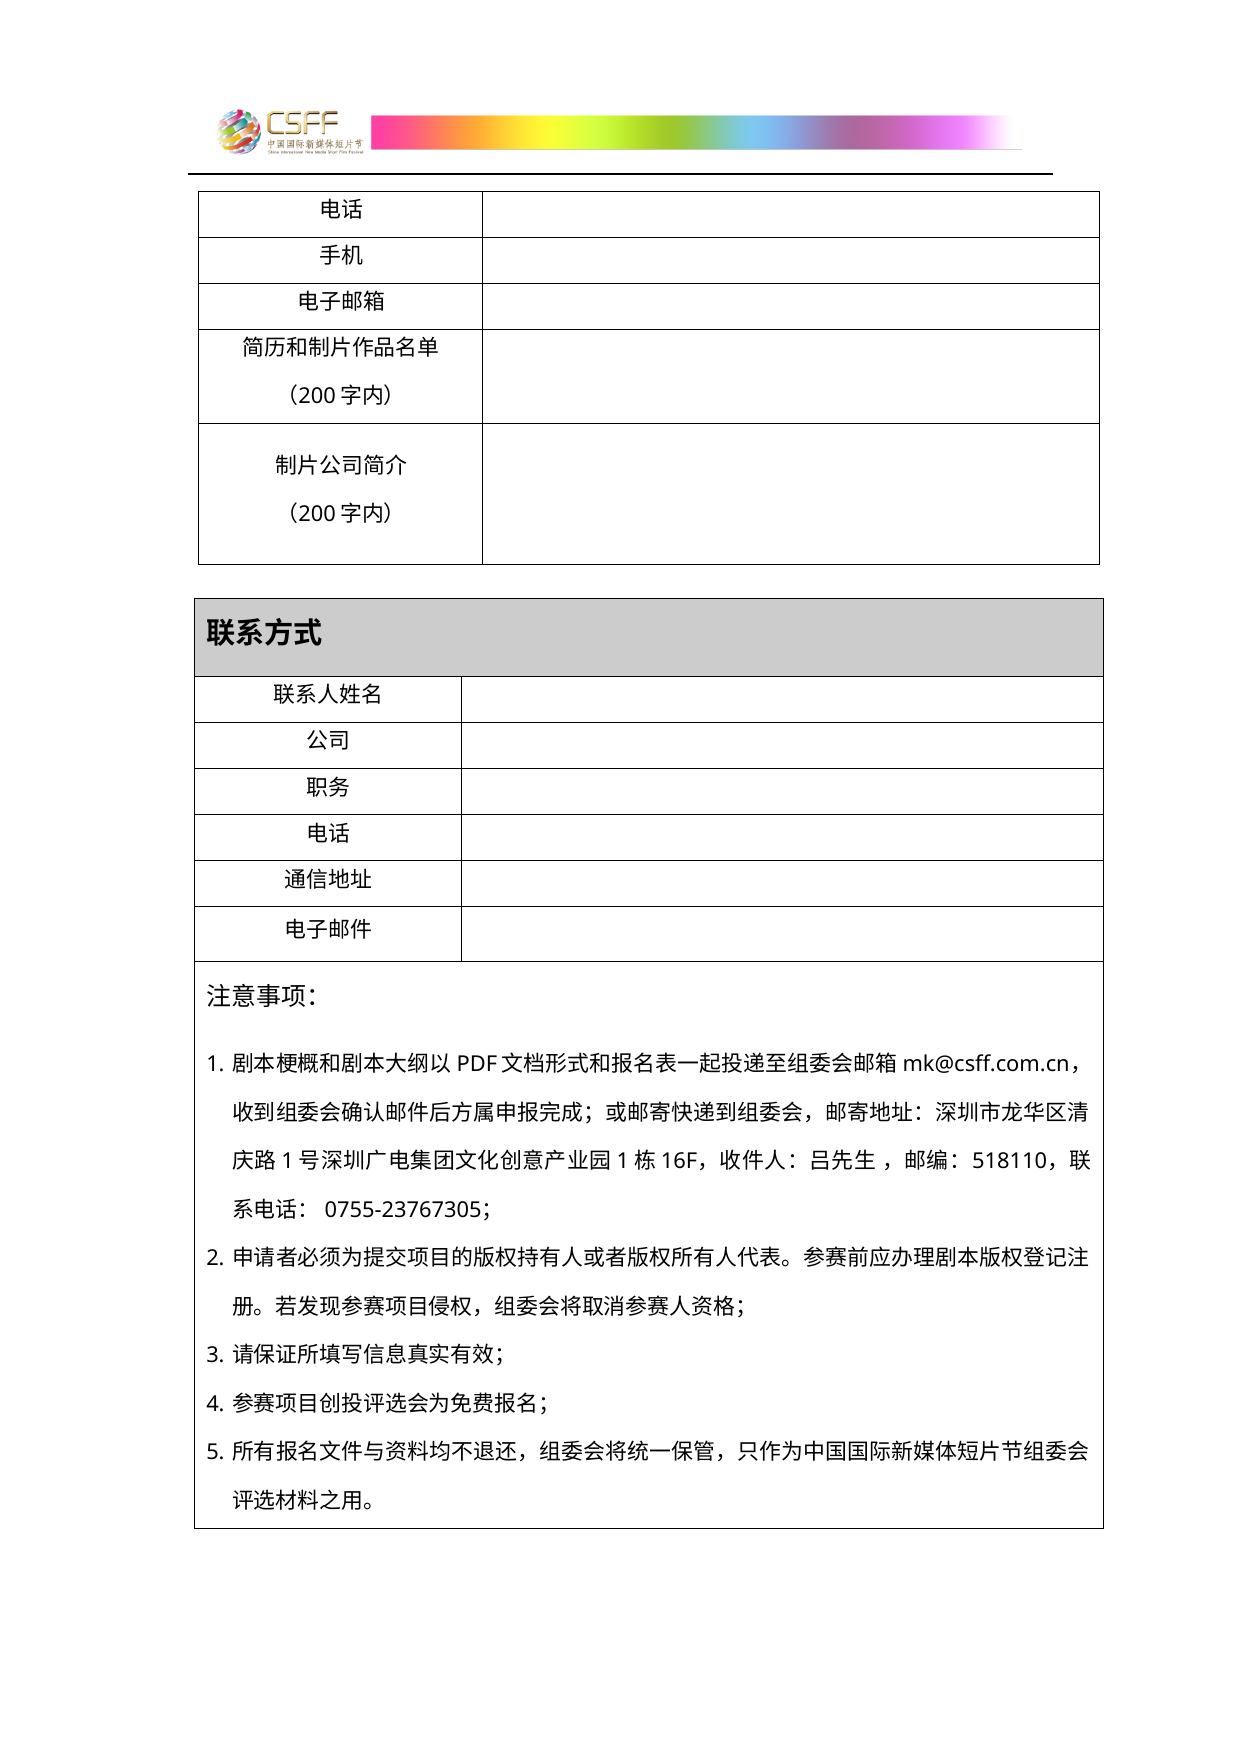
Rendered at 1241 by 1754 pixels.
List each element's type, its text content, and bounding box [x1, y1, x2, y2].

table_cell 电子邮箱 [199, 284, 482, 329]
table_cell 职务 [195, 769, 461, 814]
table_cell [483, 330, 1099, 423]
table_cell 简历和制片作品名单 （200字内） [199, 330, 482, 423]
table_cell [462, 907, 1103, 961]
table_cell 注意事项： 剧本梗概和剧本大纲以PDF文档形式和报名表一起投递至组委会邮箱mk@csff.com.cn，收到组委会确认邮件后方属申报完成；或邮寄快递到组委会，邮寄地址：深圳市龙华区清庆路1号深圳广电集团文化创意产业园1栋16F，收件人：吕先生 ，邮编：518110，联系电话： 0755-23767305； 申请者必须为提交项目的版权持有人或者版权所有人代表。参赛前应办理剧本版权登记注册。若发现参赛项目侵权，组委会将取消参赛人资格； 请保证所填写信息真实有效； 参赛项目创投评选会为免费报名； 所有报名文件与资料均不退还，组委会将统一保管，只作为中国国际新媒体短片节组委会评选材料之用。 [195, 962, 1103, 1527]
table_cell 手机 [199, 238, 482, 283]
table_cell [483, 238, 1099, 283]
table_cell [483, 424, 1099, 564]
picture [187, 88, 1052, 171]
table_cell 制片公司简介 （200字内） [199, 424, 482, 564]
table_cell [462, 815, 1103, 860]
table_cell 电话 [195, 815, 461, 860]
table_cell [483, 192, 1099, 237]
table_cell 通信地址 [195, 861, 461, 906]
table_header 联系方式 [195, 599, 1103, 676]
table_cell [462, 677, 1103, 722]
table_cell 电话 [199, 192, 482, 237]
table_cell [462, 861, 1103, 906]
table_cell [462, 769, 1103, 814]
table_cell [483, 284, 1099, 329]
table_cell 联系人姓名 [195, 677, 461, 722]
table_cell 公司 [195, 723, 461, 768]
table_cell [462, 723, 1103, 768]
table_cell 电子邮件 [195, 907, 461, 961]
